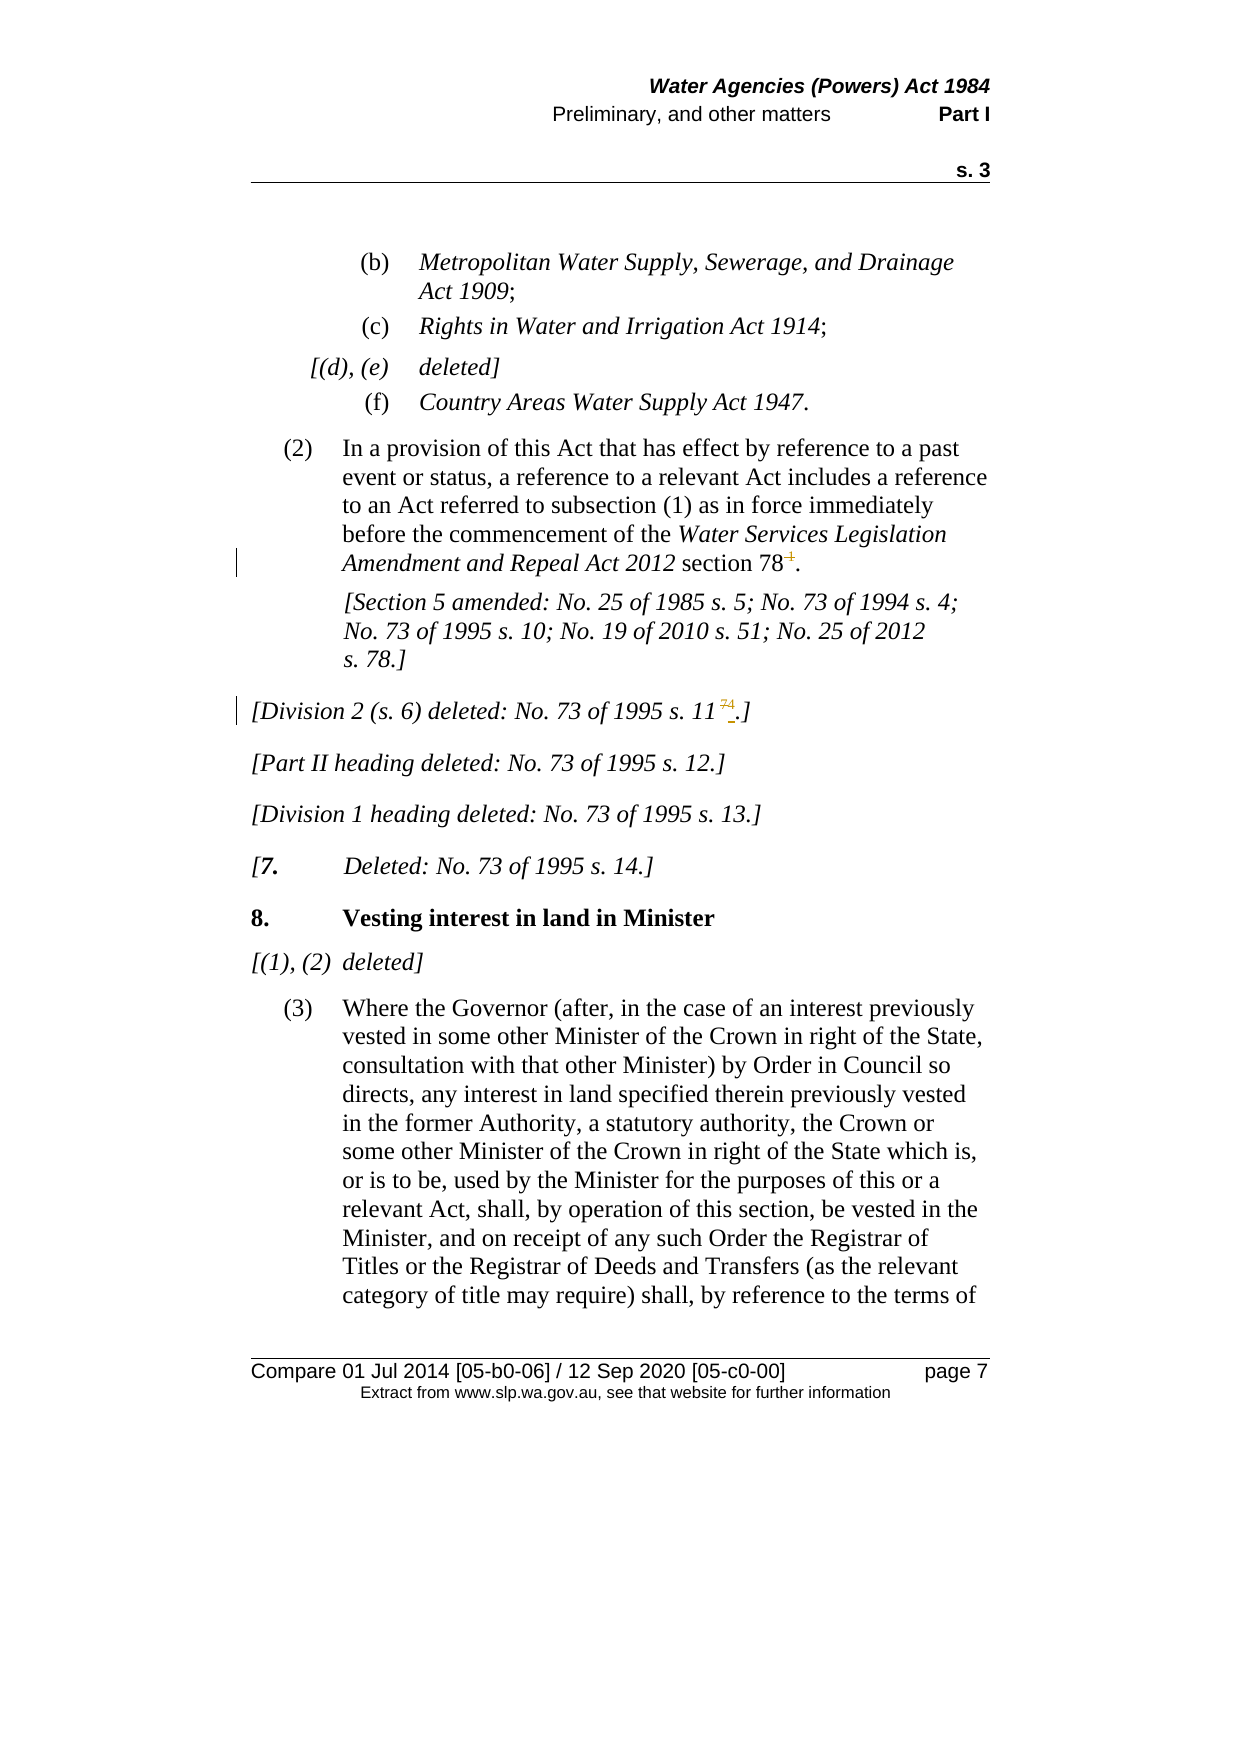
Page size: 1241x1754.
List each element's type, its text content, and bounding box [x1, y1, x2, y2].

text [Part II heading deleted: No. 73 of 1995 s. 12.] [251, 748, 990, 777]
text (b) Metropolitan Water Supply, Sewerage, and Drainage Act 1909; [251, 247, 990, 305]
text [Division 2 (s. 6) deleted: No. 73 of 1995 s. 11 .] [251, 696, 990, 725]
text [Section 5 amended: No. 25 of 1985 s. 5; No. 73 of 1994 s. 4; No. 73 of 1995 s. 10; No. 19 of 2010 s. 51; No. 25 of 2012 s. 78.] [251, 587, 990, 673]
text (2) In a provision of this Act that has effect by reference to a past event or status, a reference to a relevant Act includes a reference to an Act referred to subsection (1) as in force immediately before the commencement of the Water Services Legislation Amendment and Repeal Act 2012 section 78. [251, 433, 990, 577]
text (c) Rights in Water and Irrigation Act 1914; [251, 311, 990, 340]
text [(d), (e) deleted] [251, 352, 990, 381]
text (f) Country Areas Water Supply Act 1947. [251, 387, 990, 416]
subtitle 8. Vesting interest in land in Minister [251, 903, 990, 932]
text [7. Deleted: No. 73 of 1995 s. 14.] [251, 851, 990, 880]
text [(1), (2) deleted] [251, 947, 990, 976]
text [251, 993, 990, 1309]
text [Division 1 heading deleted: No. 73 of 1995 s. 13.] [251, 799, 990, 828]
